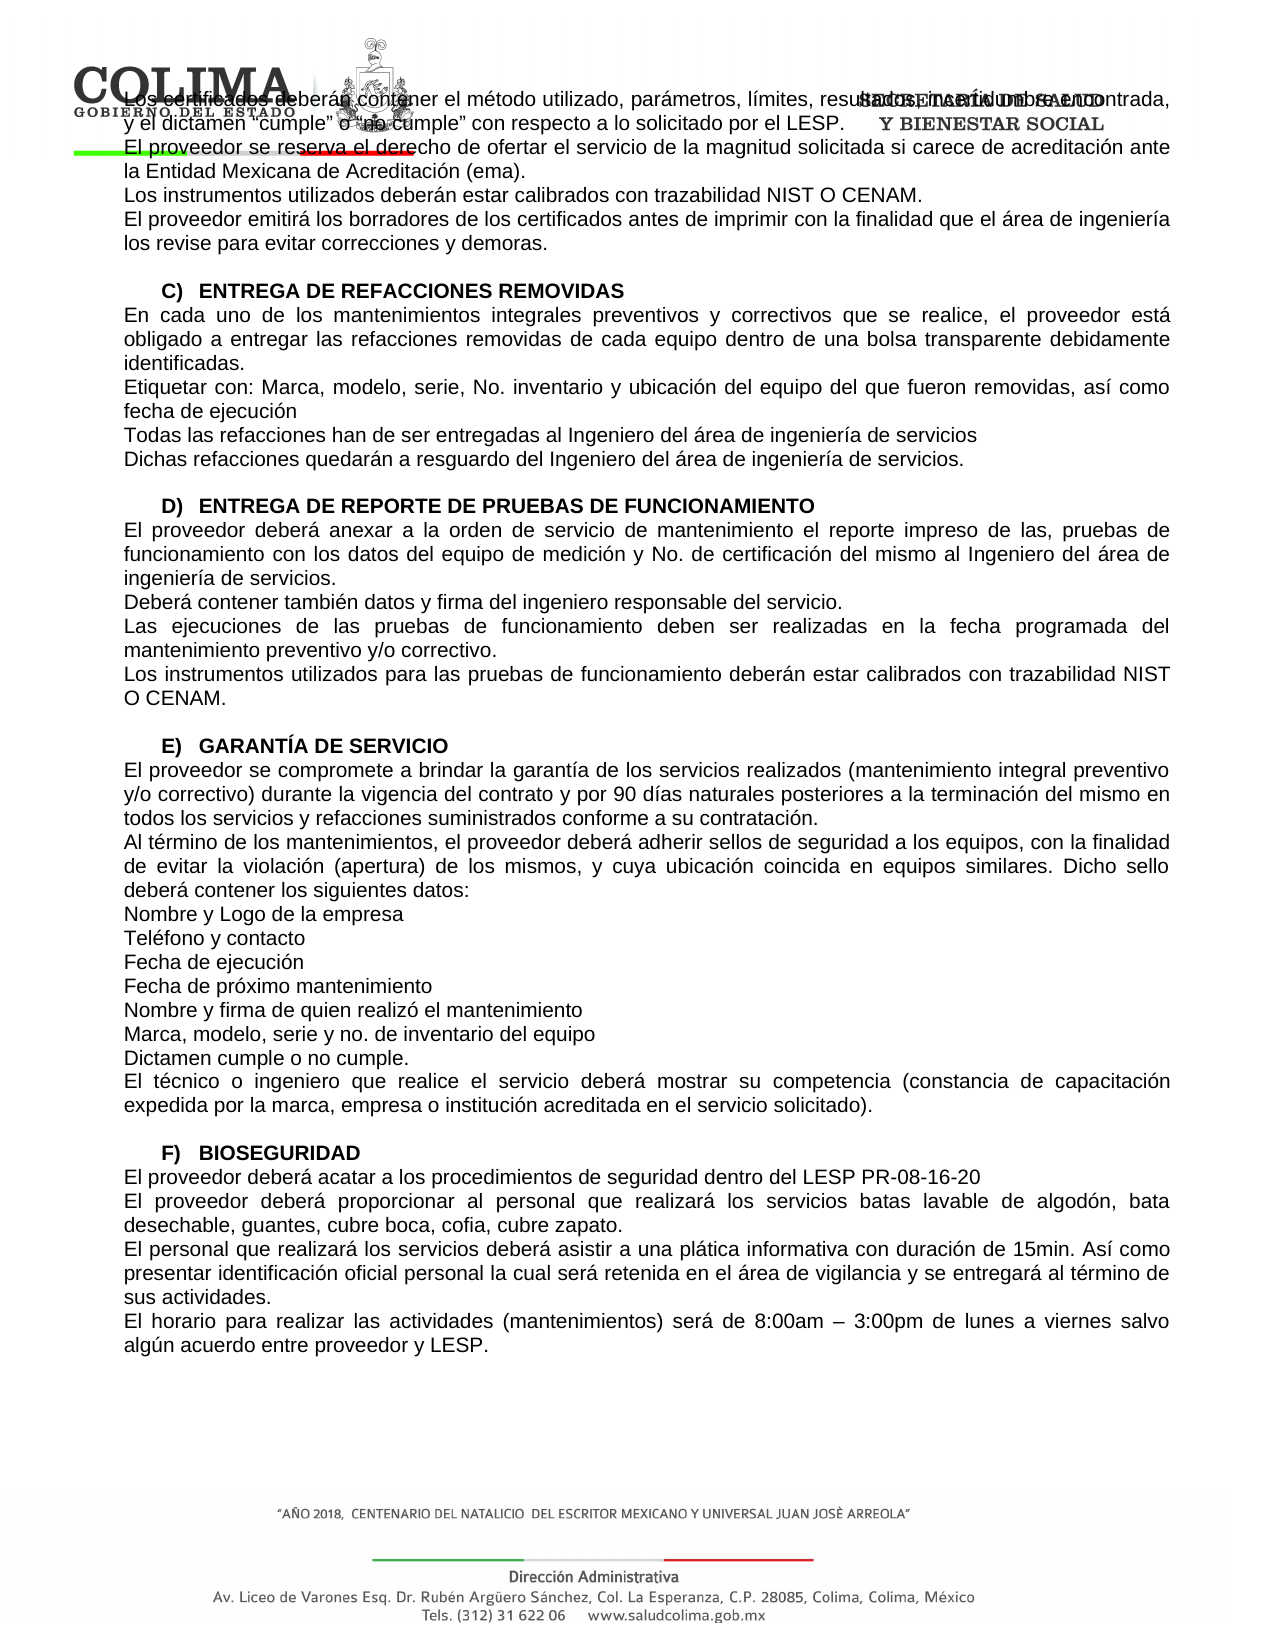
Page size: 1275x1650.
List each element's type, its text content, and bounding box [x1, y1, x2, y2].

text El proveedor se compromete a brindar la garantía de los servicios realizados (mantenimiento integral preventivo y/o correctivo) durante la vigencia del contrato y por 90 días naturales posteriores a la terminación del mismo en todos los servicios y refacciones suministrados conforme a su contratación. [123, 758, 1172, 830]
text El técnico o ingeniero que realice el servicio deberá mostrar su competencia (constancia de capacitación expedida por la marca, empresa o institución acreditada en el servicio solicitado). [123, 1069, 1172, 1117]
text El proveedor deberá anexar a la orden de servicio de mantenimiento el reporte impreso de las, pruebas de funcionamiento con los datos del equipo de medición y No. de certificación del mismo al Ingeniero del área de ingeniería de servicios. [123, 518, 1172, 590]
text Al término de los mantenimientos, el proveedor deberá adherir sellos de seguridad a los equipos, con la finalidad de evitar la violación (apertura) de los mismos, y cuya ubicación coincida en equipos similares. Dicho sello deberá contener los siguientes datos: [123, 830, 1172, 902]
text Los instrumentos utilizados deberán estar calibrados con trazabilidad NIST O CENAM. [123, 183, 1172, 207]
picture [0, 23, 1221, 158]
text El proveedor deberá acatar a los procedimientos de seguridad dentro del LESP PR-08-16-20 [123, 1165, 1172, 1189]
list BIOSEGURIDAD [161, 1141, 1172, 1165]
text Marca, modelo, serie y no. de inventario del equipo [123, 1021, 1172, 1045]
text Fecha de próximo mantenimiento [123, 973, 1172, 997]
picture [0, 1490, 1233, 1623]
text Los certificados deberán contener el método utilizado, parámetros, límites, resultados, incertidumbre encontrada, y el dictamen “cumple” o “no cumple” con respecto a lo solicitado por el LESP. [123, 87, 1172, 135]
text Las ejecuciones de las pruebas de funcionamiento deben ser realizadas en la fecha programada del mantenimiento preventivo y/o correctivo. [123, 614, 1172, 662]
text Dichas refacciones quedarán a resguardo del Ingeniero del área de ingeniería de servicios. [123, 446, 1172, 470]
text Deberá contener también datos y firma del ingeniero responsable del servicio. [123, 590, 1172, 614]
text Teléfono y contacto [123, 926, 1172, 949]
text El proveedor deberá proporcionar al personal que realizará los servicios batas lavable de algodón, bata desechable, guantes, cubre boca, cofia, cubre zapato. [123, 1189, 1172, 1237]
list ENTREGA DE REPORTE DE PRUEBAS DE FUNCIONAMIENTO [161, 494, 1172, 518]
text El proveedor se reserva el derecho de ofertar el servicio de la magnitud solicitada si carece de acreditación ante la Entidad Mexicana de Acreditación (ema). [123, 135, 1172, 183]
text En cada uno de los mantenimientos integrales preventivos y correctivos que se realice, el proveedor está obligado a entregar las refacciones removidas de cada equipo dentro de una bolsa transparente debidamente identificadas. [123, 303, 1172, 374]
list ENTREGA DE REFACCIONES REMOVIDAS [161, 279, 1172, 303]
text Dictamen cumple o no cumple. [123, 1045, 1172, 1069]
text Fecha de ejecución [123, 949, 1172, 973]
text Nombre y firma de quien realizó el mantenimiento [123, 997, 1172, 1021]
text El proveedor emitirá los borradores de los certificados antes de imprimir con la finalidad que el área de ingeniería los revise para evitar correcciones y demoras. [123, 207, 1172, 255]
text Los instrumentos utilizados para las pruebas de funcionamiento deberán estar calibrados con trazabilidad NIST O CENAM. [123, 662, 1172, 710]
text El personal que realizará los servicios deberá asistir a una plática informativa con duración de 15min. Así como presentar identificación oficial personal la cual será retenida en el área de vigilancia y se entregará al término de sus actividades. [123, 1237, 1172, 1309]
text Todas las refacciones han de ser entregadas al Ingeniero del área de ingeniería de servicios [123, 422, 1172, 446]
list GARANTÍA DE SERVICIO [161, 734, 1172, 758]
text Etiquetar con: Marca, modelo, serie, No. inventario y ubicación del equipo del que fueron removidas, así como fecha de ejecución [123, 374, 1172, 422]
text Nombre y Logo de la empresa [123, 902, 1172, 926]
text El horario para realizar las actividades (mantenimientos) será de 8:00am – 3:00pm de lunes a viernes salvo algún acuerdo entre proveedor y LESP. [123, 1309, 1172, 1357]
